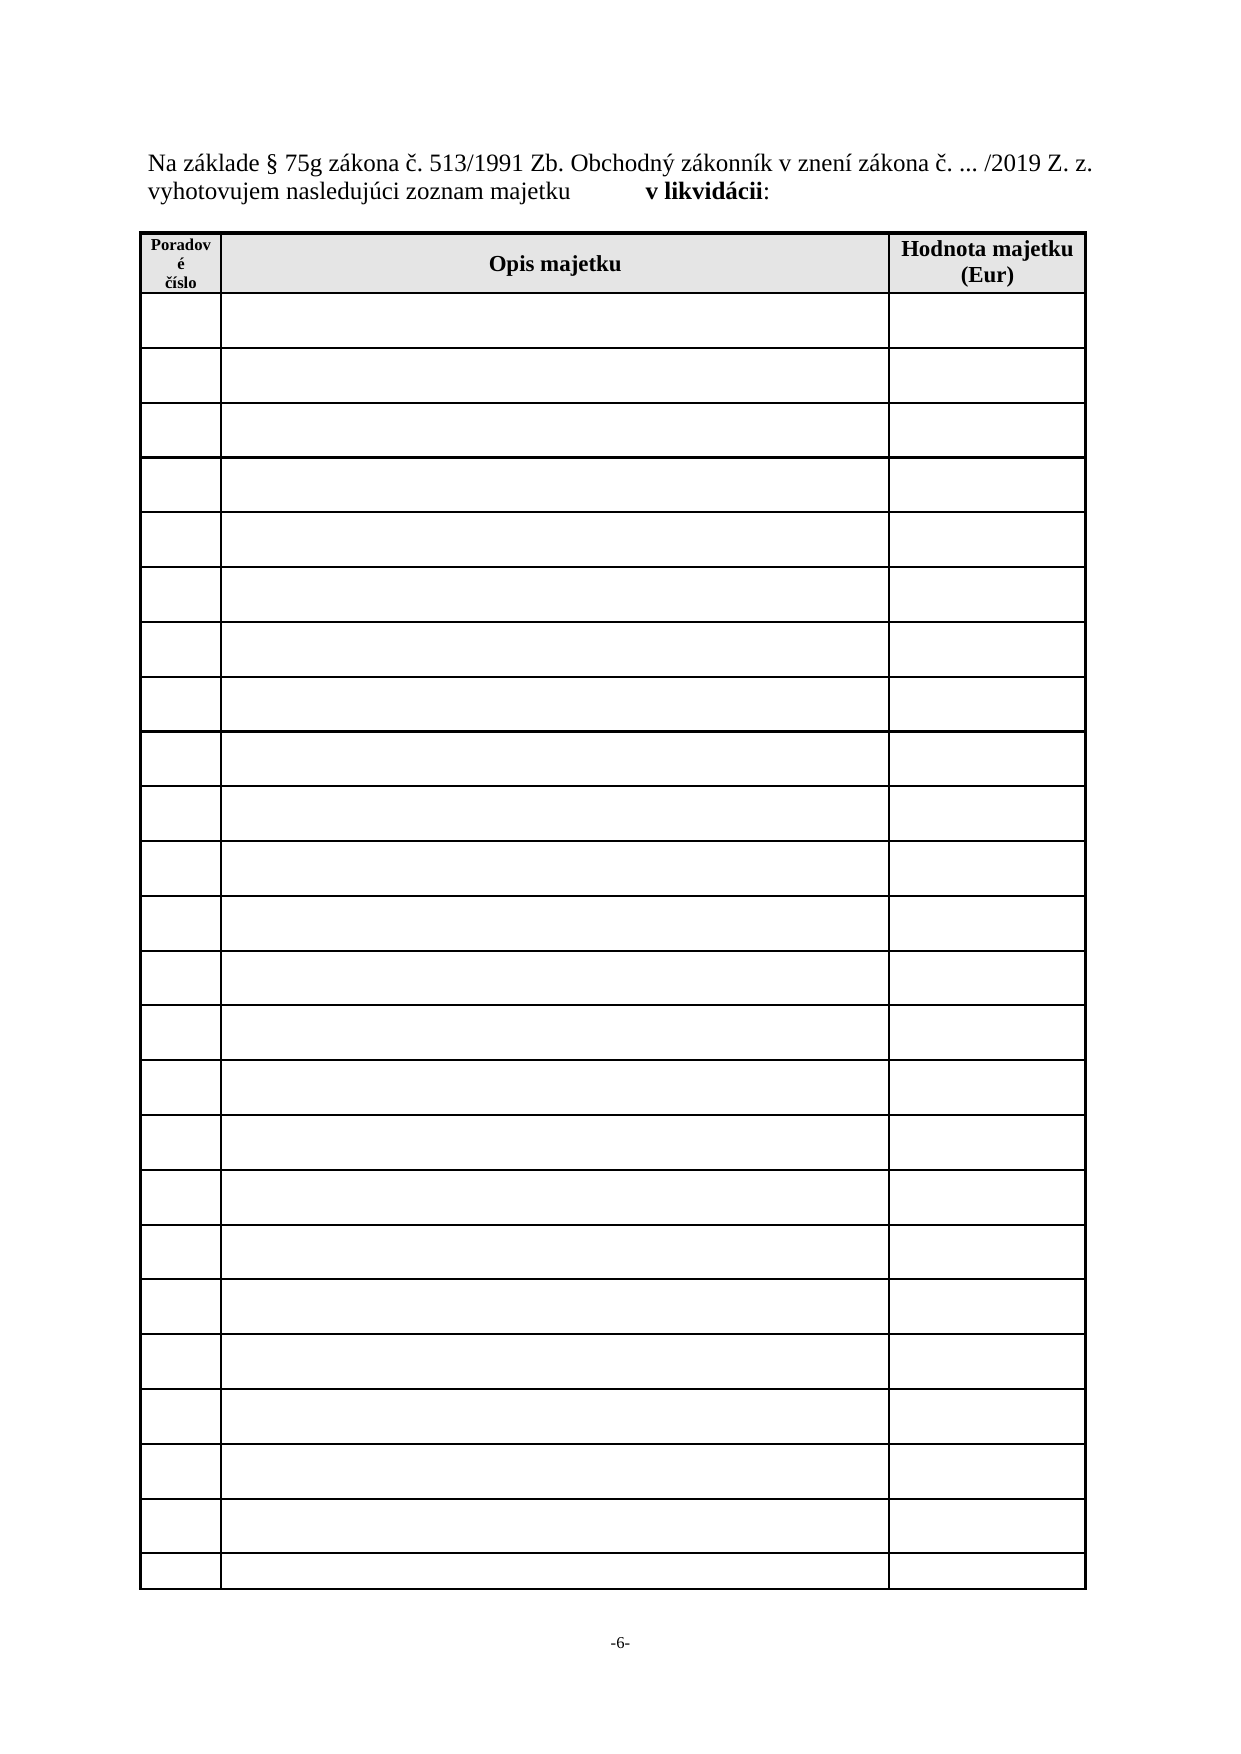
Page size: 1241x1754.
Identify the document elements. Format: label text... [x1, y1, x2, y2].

table_cell [890, 513, 1084, 566]
table_cell [890, 1554, 1084, 1588]
table_cell [222, 513, 888, 566]
table_cell [142, 1390, 220, 1443]
table_cell [142, 294, 220, 347]
table_cell [890, 842, 1084, 895]
table_cell [890, 294, 1084, 347]
table_cell [222, 1445, 888, 1497]
table_cell [142, 842, 220, 895]
table_cell [890, 952, 1084, 1004]
table_cell [890, 568, 1084, 621]
table_cell [142, 1500, 220, 1552]
table_cell [890, 349, 1084, 402]
table_cell [142, 1554, 220, 1588]
table_cell [142, 787, 220, 840]
table_cell [142, 952, 220, 1004]
text Na základe § 75g zákona č. 513/1991 Zb. Obchodný zákonník v znení zákona č. ... /2019 Z. z. vyhotovujem nasledujúci zoznam majetku v likvidácii: [148, 148, 1093, 205]
table_cell [890, 897, 1084, 949]
table_cell [222, 1226, 888, 1278]
table_cell [890, 623, 1084, 676]
table_cell [142, 1226, 220, 1278]
table_cell [890, 1390, 1084, 1443]
table_cell [222, 1171, 888, 1223]
table_cell [142, 678, 220, 730]
table_cell [222, 1335, 888, 1388]
table_cell [222, 1116, 888, 1169]
table_cell [222, 733, 888, 785]
table_cell [222, 897, 888, 949]
table_cell [142, 623, 220, 676]
table_cell [222, 1390, 888, 1443]
table_header Hodnota majetku (Eur) [890, 235, 1084, 292]
table_cell [890, 1006, 1084, 1059]
table_cell [222, 952, 888, 1004]
table_cell [222, 459, 888, 511]
table_cell [222, 842, 888, 895]
table_cell [890, 1226, 1084, 1278]
table_cell [142, 1116, 220, 1169]
table_cell [890, 1335, 1084, 1388]
table_cell [890, 1280, 1084, 1333]
table_header Opis majetku [222, 235, 888, 292]
table_cell [222, 294, 888, 347]
table_cell [890, 1116, 1084, 1169]
table_cell [222, 1280, 888, 1333]
table_cell [890, 459, 1084, 511]
table_cell [222, 678, 888, 730]
table_cell [142, 1171, 220, 1223]
table_cell [142, 1445, 220, 1497]
table_cell [142, 897, 220, 949]
table_cell [142, 1061, 220, 1114]
table_cell [222, 349, 888, 402]
table_cell [890, 1061, 1084, 1114]
table_cell [222, 568, 888, 621]
table_cell [222, 1554, 888, 1588]
table_cell [142, 1335, 220, 1388]
table_cell [142, 404, 220, 456]
table_cell [142, 1280, 220, 1333]
table_cell [222, 1500, 888, 1552]
table_cell [890, 678, 1084, 730]
table_cell [890, 1171, 1084, 1223]
table_cell [890, 404, 1084, 456]
table_cell [890, 787, 1084, 840]
table_cell [142, 568, 220, 621]
table_cell [142, 349, 220, 402]
table_cell [142, 513, 220, 566]
table_header Poradové číslo [142, 235, 220, 292]
table_cell [142, 733, 220, 785]
table_cell [222, 1006, 888, 1059]
table_cell [222, 404, 888, 456]
table_cell [142, 1006, 220, 1059]
table_cell [222, 623, 888, 676]
table_cell [890, 1445, 1084, 1497]
table_cell [890, 733, 1084, 785]
table_cell [890, 1500, 1084, 1552]
table_cell [222, 787, 888, 840]
table_cell [222, 1061, 888, 1114]
table_cell [142, 459, 220, 511]
